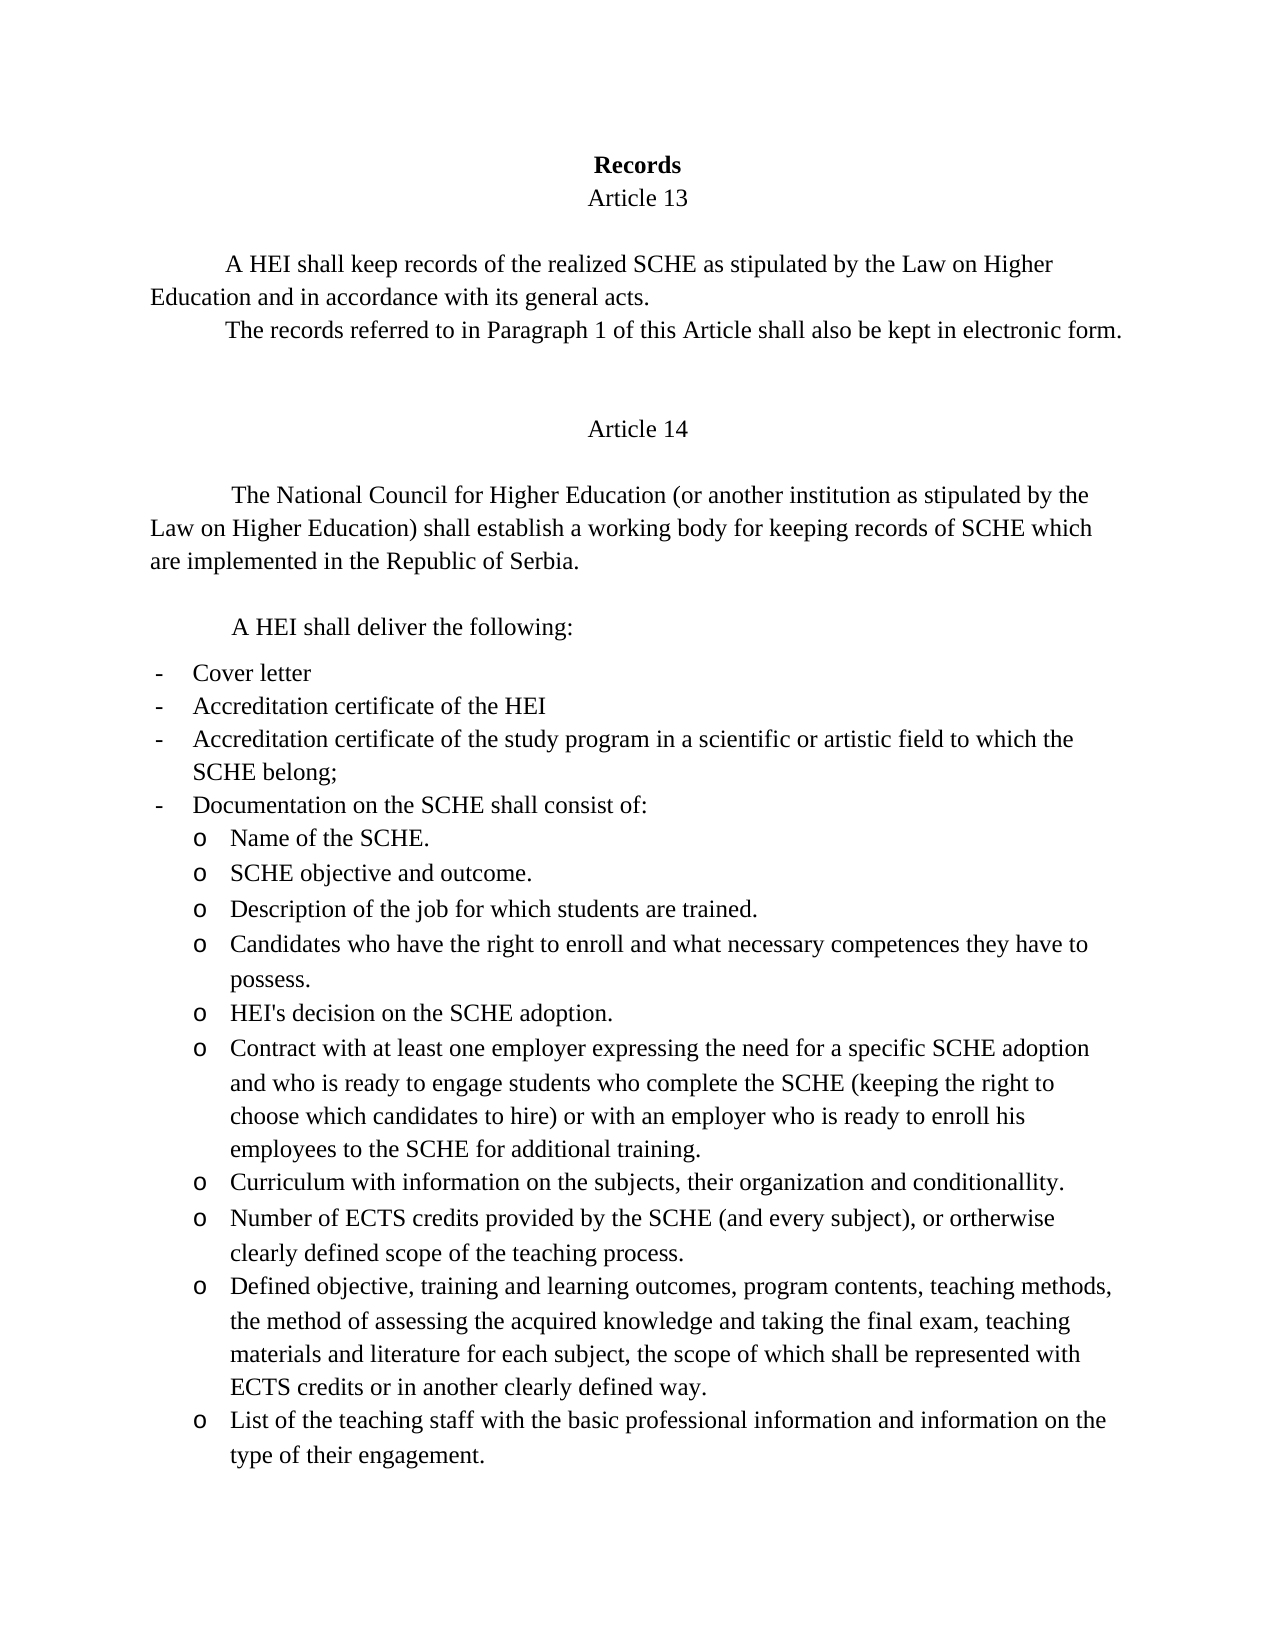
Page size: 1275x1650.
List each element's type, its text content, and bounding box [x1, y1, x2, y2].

text A HEI shall keep records of the realized SCHE as stipulated by the Law on Higher Education and in accordance with its general acts. [150, 249, 1125, 311]
list Accreditation certificate of the HEI [155, 691, 1125, 719]
list SCHE objective and outcome. [192, 858, 1125, 889]
list Defined objective, training and learning outcomes, program contents, teaching methods, the method of assessing the acquired knowledge and taking the final exam, teaching materials and literature for each subject, the scope of which shall be represented with [192, 1271, 1125, 1368]
text The National Council for Higher Education (or another institution as stipulated by the Law on Higher Education) shall establish a working body for keeping records of SCHE which are implemented in the Republic of Serbia. [150, 480, 1125, 575]
list Number of ECTS credits provided by the SCHE (and every subject), or ortherwise clearly defined scope of the teaching process. [192, 1203, 1125, 1266]
list Name of the SCHE. [192, 823, 1125, 854]
list Documentation on the SCHE shall consist of: [155, 790, 1125, 819]
list List of the teaching staff with the basic professional information and information on the type of their engagement. [192, 1405, 1125, 1469]
text Records [150, 150, 1125, 179]
list possess. [230, 964, 1125, 993]
list Candidates who have the right to enroll and what necessary competences they have to [192, 929, 1125, 960]
list Description of the job for which students are trained. [192, 894, 1125, 924]
text Article 14 [150, 414, 1125, 443]
list HEI's decision on the SCHE adoption. [192, 998, 1125, 1028]
list ECTS credits or in another clearly defined way. [230, 1372, 1125, 1401]
list Cover letter [155, 658, 1125, 687]
list Contract with at least one employer expressing the need for a specific SCHE adoption and who is ready to engage students who complete the SCHE (keeping the right to choose which candidates to hire) or with an employer who is ready to enroll his employees to the SCHE for additional training. [192, 1033, 1125, 1163]
text Article 13 [150, 183, 1125, 212]
text A HEI shall deliver the following: [150, 612, 1125, 641]
text The records referred to in Paragraph 1 of this Article shall also be kept in electronic form. [150, 315, 1125, 344]
list Curriculum with information on the subjects, their organization and conditionallity. [192, 1167, 1125, 1198]
list Accreditation certificate of the study program in a scientific or artistic field to which the SCHE belong; [155, 724, 1125, 786]
